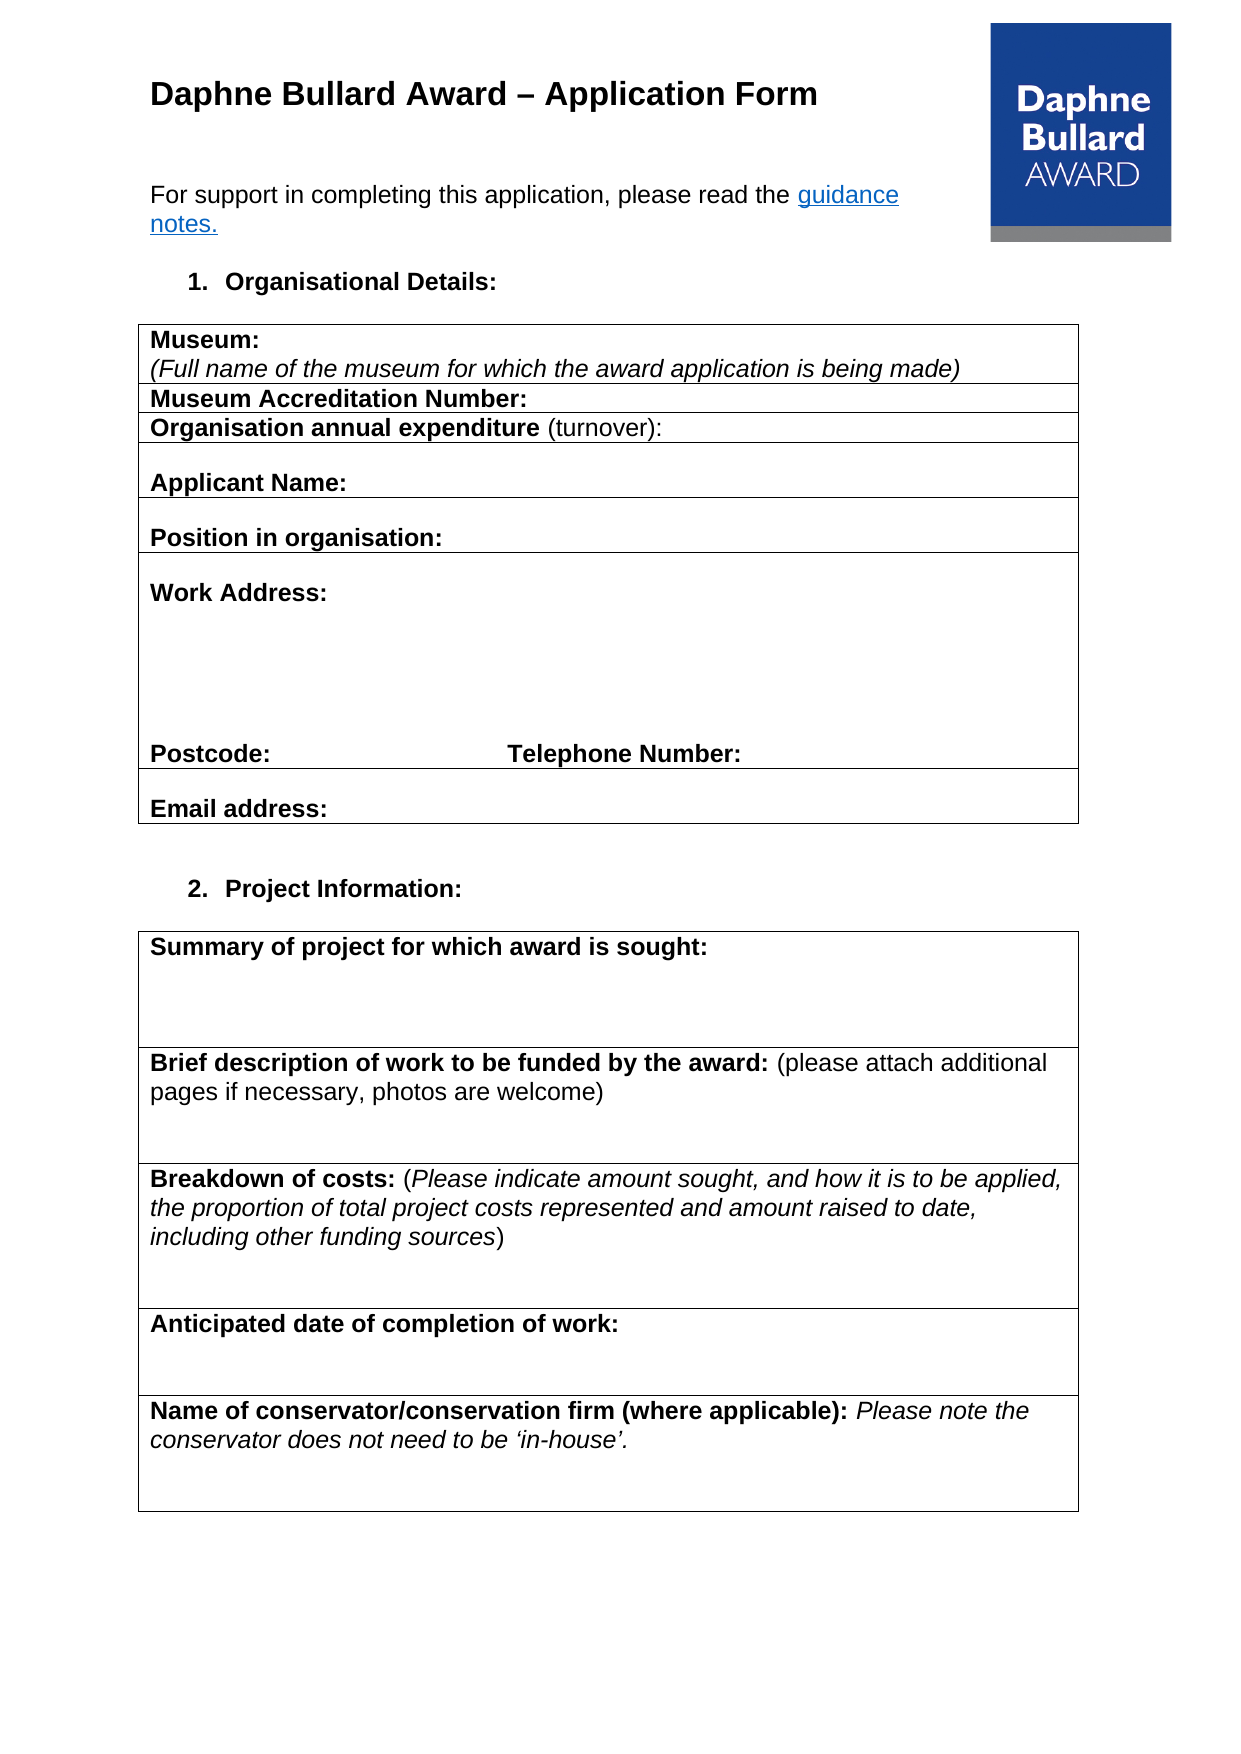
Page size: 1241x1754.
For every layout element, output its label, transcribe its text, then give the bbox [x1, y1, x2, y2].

table_cell Name of conservator/conservation firm (where applicable): Please note the conservator does not need to be ‘in-house’. [139, 1396, 1078, 1511]
text For support in completing this application, please read the guidance notes. [150, 180, 990, 238]
table_cell Brief description of work to be funded by the award: (please attach additional pages if necessary, photos are welcome) [139, 1048, 1078, 1163]
picture [990, 23, 1172, 242]
table_cell Applicant Name: [139, 443, 1078, 497]
table_cell Organisation annual expenditure (turnover): [139, 413, 1078, 442]
table_cell Breakdown of costs: (Please indicate amount sought, and how it is to be applied, the proportion of total project costs represented and amount raised to date, including other funding sources) [139, 1164, 1078, 1308]
list Project Information: [187, 873, 1090, 902]
list Organisational Details: [187, 266, 1090, 295]
table_cell Museum Accreditation Number: [139, 384, 1078, 412]
table_cell Position in organisation: [139, 498, 1078, 552]
table_header Summary of project for which award is sought: [139, 932, 1078, 1047]
table_cell Email address: [139, 769, 1078, 822]
table_cell Work Address: Postcode: Telephone Number: [139, 553, 1078, 768]
table_cell Anticipated date of completion of work: [139, 1309, 1078, 1395]
table_header Museum: (Full name of the museum for which the award application is being made) [139, 325, 1078, 382]
